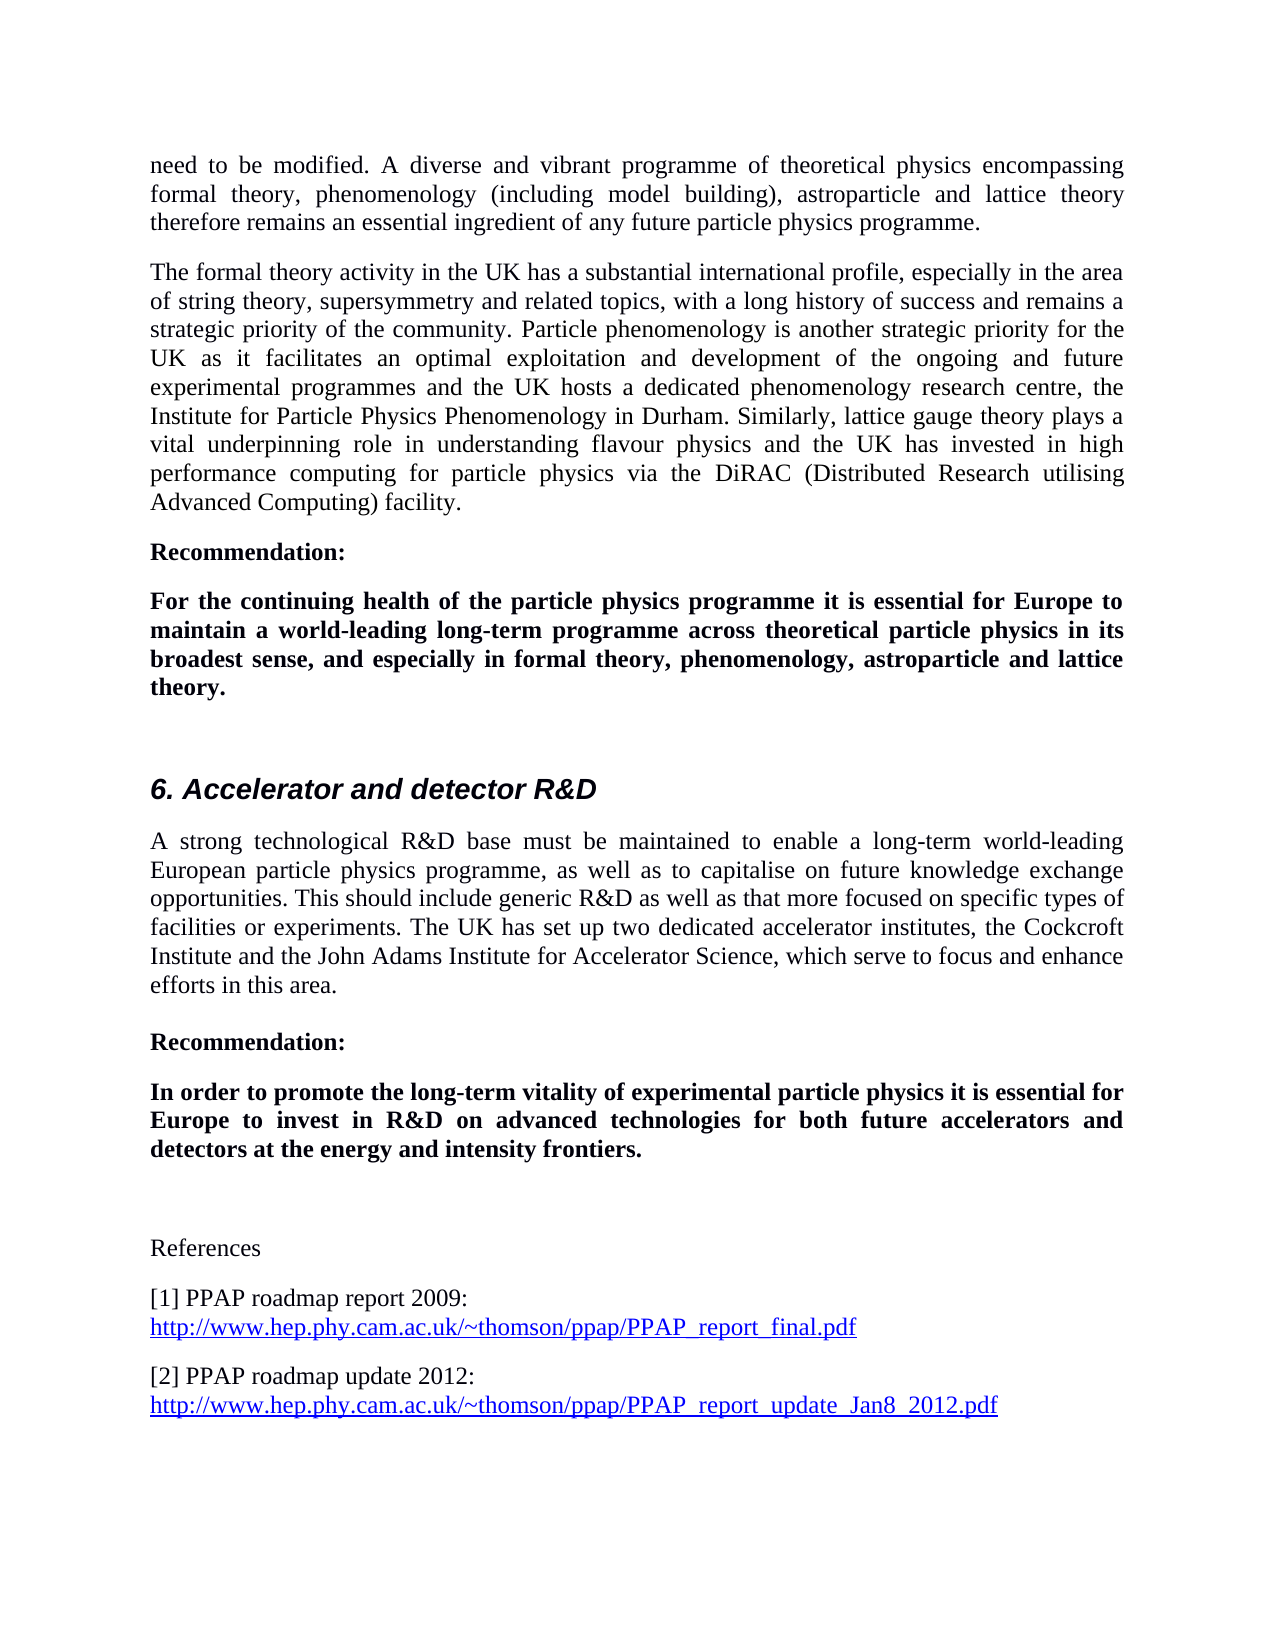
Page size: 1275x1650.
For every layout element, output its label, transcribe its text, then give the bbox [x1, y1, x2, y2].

text [2] PPAP roadmap update 2012: http://www.hep.phy.cam.ac.uk/~thomson/ppap/PPAP_report_update_Jan8_2012.pdf [150, 1361, 1125, 1419]
text A strong technological R&D base must be maintained to enable a long-term world-leading European particle physics programme, as well as to capitalise on future knowledge exchange opportunities. This should include generic R&D as well as that more focused on specific types of facilities or experiments. The UK has set up two dedicated accelerator institutes, the Cockcroft Institute and the John Adams Institute for Accelerator Science, which serve to focus and enhance efforts in this area. [150, 826, 1125, 998]
text References [150, 1233, 1125, 1262]
text In order to promote the long-term vitality of experimental particle physics it is essential for Europe to invest in R&D on advanced technologies for both future accelerators and detectors at the energy and intensity frontiers. [150, 1077, 1125, 1163]
text Recommendation: [150, 537, 1125, 565]
text [1] PPAP roadmap report 2009: http://www.hep.phy.cam.ac.uk/~thomson/ppap/PPAP_report_final.pdf [150, 1283, 1125, 1341]
text For the continuing health of the particle physics programme it is essential for Europe to maintain a world-leading long-term programme across theoretical particle physics in its broadest sense, and especially in formal theory, phenomenology, astroparticle and lattice theory. [150, 586, 1125, 701]
text The formal theory activity in the UK has a substantial international profile, especially in the area of string theory, supersymmetry and related topics, with a long history of success and remains a strategic priority of the community. Particle phenomenology is another strategic priority for the UK as it facilitates an optimal exploitation and development of the ongoing and future experimental programmes and the UK hosts a dedicated phenomenology research centre, the Institute for Particle Physics Phenomenology in Durham. Similarly, lattice gauge theory plays a vital underpinning role in understanding flavour physics and the UK has invested in high performance computing for particle physics via the DiRAC (Distributed Research utilising Advanced Computing) facility. [150, 257, 1125, 516]
text Recommendation: [150, 1027, 1125, 1056]
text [150, 150, 1125, 236]
text 6. Accelerator and detector R&D [150, 772, 1125, 805]
